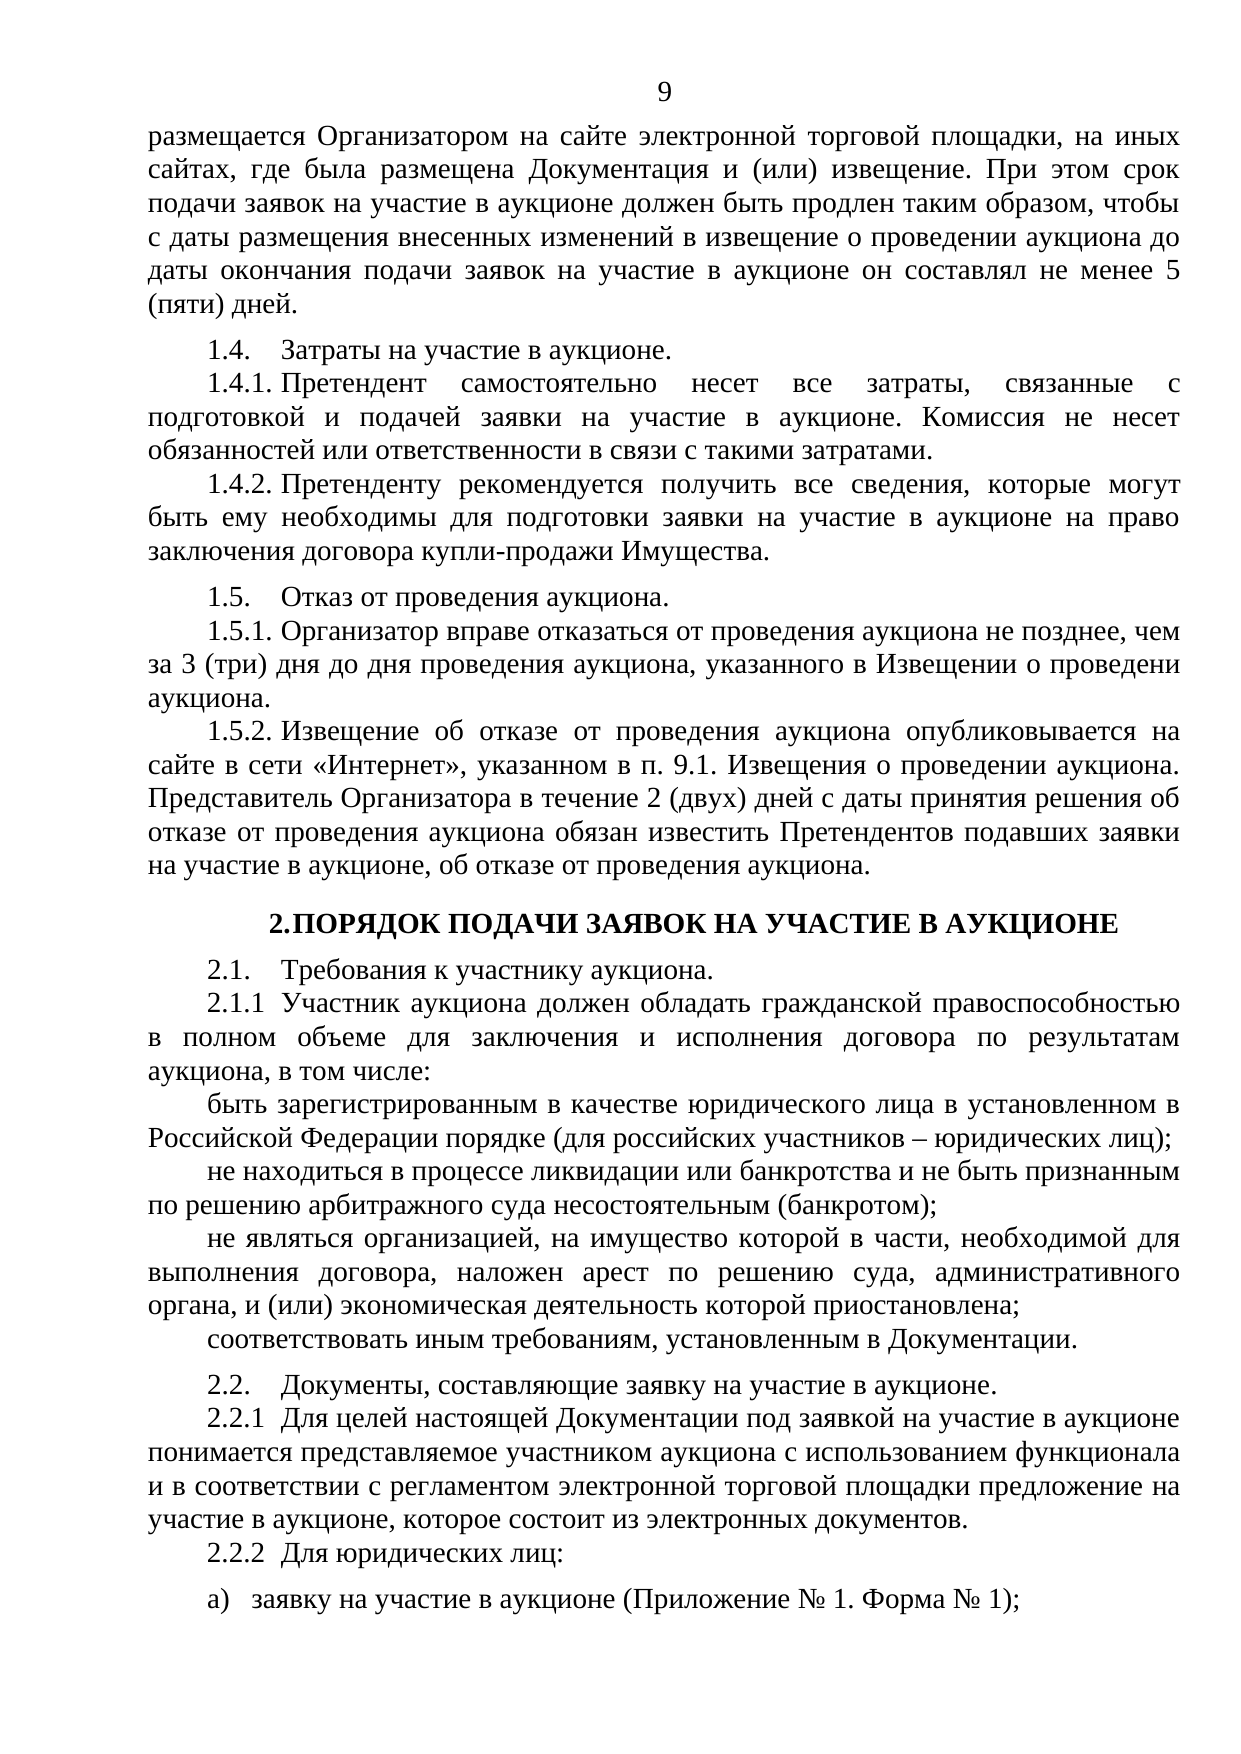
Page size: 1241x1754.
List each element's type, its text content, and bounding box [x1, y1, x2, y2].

subtitle Требования к участнику аукциона. [148, 952, 1181, 986]
subtitle Затраты на участие в аукционе. [148, 332, 1181, 365]
text не являться организацией, на имущество которой в части, необходимой для выполнения договора, наложен арест по решению суда, административного органа, и (или) экономическая деятельность которой приостановлена; [148, 1220, 1181, 1321]
text быть зарегистрированным в качестве юридического лица в установленном в Российской Федерации порядке (для российских участников – юридических лиц); [148, 1086, 1181, 1153]
list Для юридических лиц: [148, 1535, 1181, 1568]
list Для целей настоящей Документации под заявкой на участие в аукционе понимается представляемое участником аукциона с использованием функционала и в соответствии с регламентом электронной торговой площадки предложение на участие в аукционе, которое состоит из электронных документов. [148, 1401, 1181, 1535]
subtitle Отказ от проведения аукциона. [148, 579, 1181, 613]
text не находиться в процессе ликвидации или банкротства и не быть признанным по решению арбитражного суда несостоятельным (банкротом); [148, 1153, 1181, 1220]
subtitle Порядок подачи заявок на участие в аукционе [148, 906, 1181, 939]
list Претендент самостоятельно несет все затраты, связанные с подготовкой и подачей заявки на участие в аукционе. Комиссия не несет обязанностей или ответственности в связи с такими затратами. [148, 365, 1181, 466]
list Организатор вправе отказаться от проведения аукциона не позднее, чем за 3 (три) дня до дня проведения аукциона, указанного в Извещении о проведени аукциона. [148, 613, 1181, 713]
subtitle Документы, составляющие заявку на участие в аукционе. [148, 1367, 1181, 1401]
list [148, 118, 1181, 319]
list Извещение об отказе от проведения аукциона опубликовывается на сайте в сети «Интернет», указанном в п. 9.1. Извещения о проведении аукциона. Представитель Организатора в течение 2 (двух) дней с даты принятия решения об отказе от проведения аукциона обязан известить Претендентов подавших заявки на участие в аукционе, об отказе от проведения аукциона. [148, 713, 1181, 881]
text соответствовать иным требованиям, установленным в Документации. [148, 1321, 1181, 1354]
list Претенденту рекомендуется получить все сведения, которые могут быть ему необходимы для подготовки заявки на участие в аукционе на право заключения договора купли-продажи Имущества. [148, 466, 1181, 567]
list заявку на участие в аукционе (); [148, 1581, 1181, 1614]
list Участник аукциона должен обладать гражданской правоспособностью в полном объеме для заключения и исполнения договора по результатам аукциона, в том числе: [148, 986, 1181, 1086]
